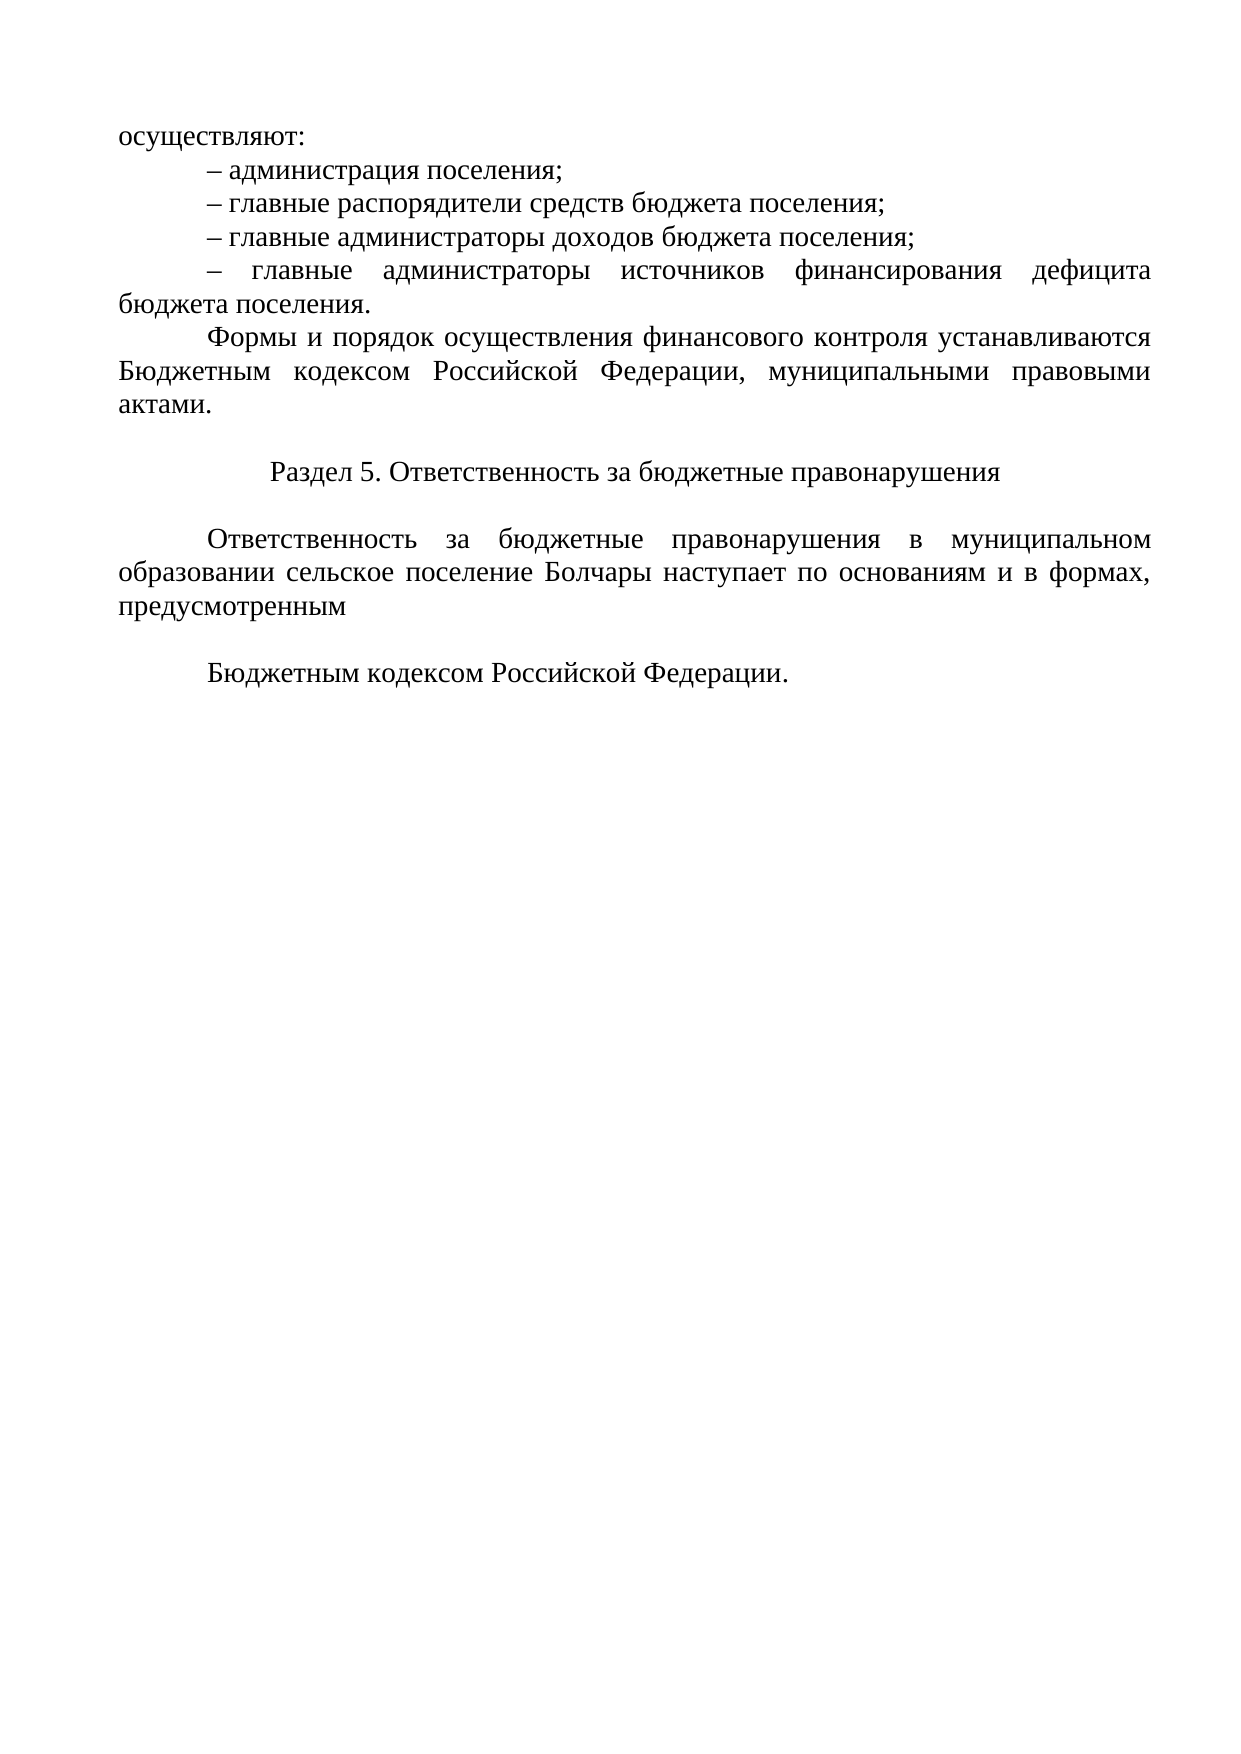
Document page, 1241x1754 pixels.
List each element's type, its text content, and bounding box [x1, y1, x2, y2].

text Бюджетным кодексом Российской Федерации. [118, 655, 1152, 688]
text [118, 118, 1152, 152]
text – главные администраторы источников финансирования дефицита бюджета поселения. [118, 252, 1152, 319]
text – главные распорядители средств бюджета поселения; [118, 185, 1152, 219]
text Ответственность за бюджетные правонарушения в муниципальном образовании сельское поселение Болчары наступает по основаниям и в формах, предусмотренным [118, 521, 1152, 621]
text Раздел 5. Ответственность за бюджетные правонарушения [118, 454, 1152, 487]
text – администрация поселения; [118, 152, 1152, 185]
text – главные администраторы доходов бюджета поселения; [118, 219, 1152, 252]
text Формы и порядок осуществления финансового контроля устанавливаются Бюджетным кодексом Российской Федерации, муниципальными правовыми актами. [118, 319, 1152, 420]
